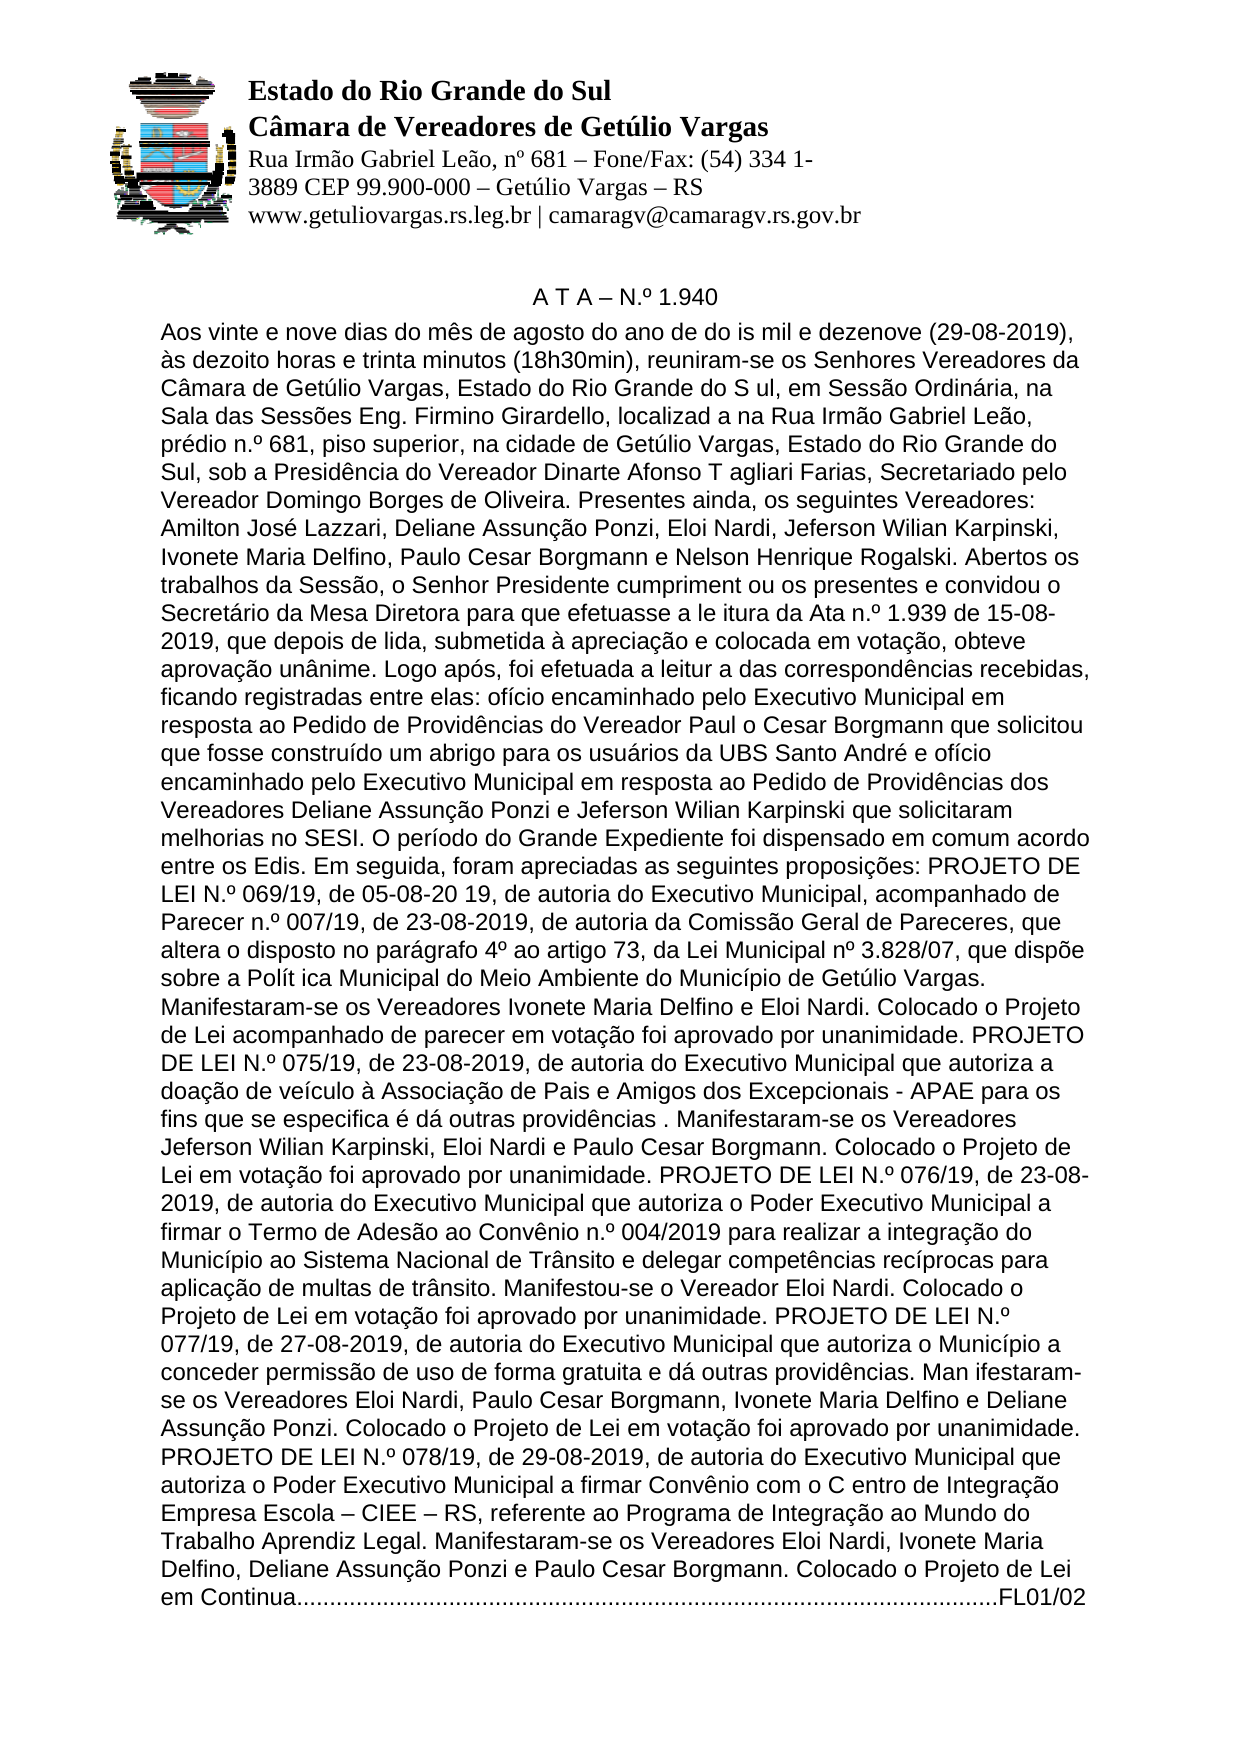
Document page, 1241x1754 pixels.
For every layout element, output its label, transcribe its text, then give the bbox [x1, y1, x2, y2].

text A T A – N.º 1.940 [150, 283, 1101, 311]
text Estado do Rio Grande do Sul [248, 73, 1092, 107]
text Câmara de Vereadores de Getúlio Vargas [248, 109, 1092, 143]
picture [145, 109, 199, 119]
text Aos vinte e nove dias do mês de agosto do ano de do is mil e dezenove (29-08-2019), às dezoito horas e trinta minutos (18h30min), reuniram-se os Senhores Vereadores da Câmara de Getúlio Vargas, Estado do Rio Grande do S ul, em Sessão Ordinária, na Sala das Sessões Eng. Firmino Girardello, localizad a na Rua Irmão Gabriel Leão, prédio n.º 681, piso superior, na cidade de Getúlio Vargas, Estado do Rio Grande do Sul, sob a Presidência do Vereador Dinarte Afonso T agliari Farias, Secretariado pelo Vereador Domingo Borges de Oliveira. Presentes ainda, os seguintes Vereadores: Amilton José Lazzari, Deliane Assunção Ponzi, Eloi Nardi, Jeferson Wilian Karpinski, Ivonete Maria Delfino, Paulo Cesar Borgmann e Nelson Henrique Rogalski. Abertos os trabalhos da Sessão, o Senhor Presidente cumpriment ou os presentes e convidou o Secretário da Mesa Diretora para que efetuasse a le itura da Ata n.º 1.939 de 15-08-2019, que depois de lida, submetida à apreciação e colocada em votação, obteve aprovação unânime. Logo após, foi efetuada a leitur a das correspondências recebidas, ficando registradas entre elas: ofício encaminhado pelo Executivo Municipal em resposta ao Pedido de Providências do Vereador Paul o Cesar Borgmann que solicitou que fosse construído um abrigo para os usuários da UBS Santo André e ofício encaminhado pelo Executivo Municipal em resposta ao Pedido de Providências dos Vereadores Deliane Assunção Ponzi e Jeferson Wilian Karpinski que solicitaram melhorias no SESI. O período do Grande Expediente foi dispensado em comum acordo entre os Edis. Em seguida, foram apreciadas as seguintes proposições: PROJETO DE LEI N.º 069/19, de 05-08-20 19, de autoria do Executivo Municipal, acompanhado de Parecer n.º 007/19, de 23-08-2019, de autoria da Comissão Geral de Pareceres, que altera o disposto no parágrafo 4º ao artigo 73, da Lei Municipal nº 3.828/07, que dispõe sobre a Polít ica Municipal do Meio Ambiente do Município de Getúlio Vargas. Manifestaram-se os Vereadores Ivonete Maria Delfino e Eloi Nardi. Colocado o Projeto de Lei acompanhado de parecer em votação foi aprovado por unanimidade. PROJETO DE LEI N.º 075/19, de 23-08-2019, de autoria do Executivo Municipal que autoriza a doação de veículo à Associação de Pais e Amigos dos Excepcionais - APAE para os fins que se especifica é dá outras providências . Manifestaram-se os Vereadores Jeferson Wilian Karpinski, Eloi Nardi e Paulo Cesar Borgmann. Colocado o Projeto de Lei em votação foi aprovado por unanimidade. PROJETO DE LEI N.º 076/19, de 23-08-2019, de autoria do Executivo Municipal que autoriza o Poder Executivo Municipal a firmar o Termo de Adesão ao Convênio n.º 004/2019 para realizar a integração do Município ao Sistema Nacional de Trânsito e delegar competências recíprocas para aplicação de multas de trânsito. Manifestou-se o Vereador Eloi Nardi. Colocado o Projeto de Lei em votação foi aprovado por unanimidade. PROJETO DE LEI N.º 077/19, de 27-08-2019, de autoria do Executivo Municipal que autoriza o Município a conceder permissão de uso de forma gratuita e dá outras providências. Man ifestaram-se os Vereadores Eloi Nardi, Paulo Cesar Borgmann, Ivonete Maria Delfino e Deliane Assunção Ponzi. Colocado o Projeto de Lei em votação foi aprovado por unanimidade. PROJETO DE LEI N.º 078/19, de 29-08-2019, de autoria do Executivo Municipal que autoriza o Poder Executivo Municipal a firmar Convênio com o C entro de Integração Empresa Escola – CIEE – RS, referente ao Programa de Integração ao Mundo do Trabalho Aprendiz Legal. Manifestaram-se os Vereadores Eloi Nardi, Ivonete Maria Delfino, Deliane Assunção Ponzi e Paulo Cesar Borgmann. Colocado o Projeto de Lei em Continua..........................................................................................................FL01/02 [160, 317, 1092, 1611]
picture [110, 123, 237, 235]
text Rua Irmão Gabriel Leão, nº 681 – Fone/Fax: (54) 334 1-3889 CEP 99.900-000 – Getúlio Vargas – RS www.getuliovargas.rs.leg.br | camaragv@camaragv.rs.gov.br [248, 145, 863, 229]
picture [128, 72, 215, 108]
